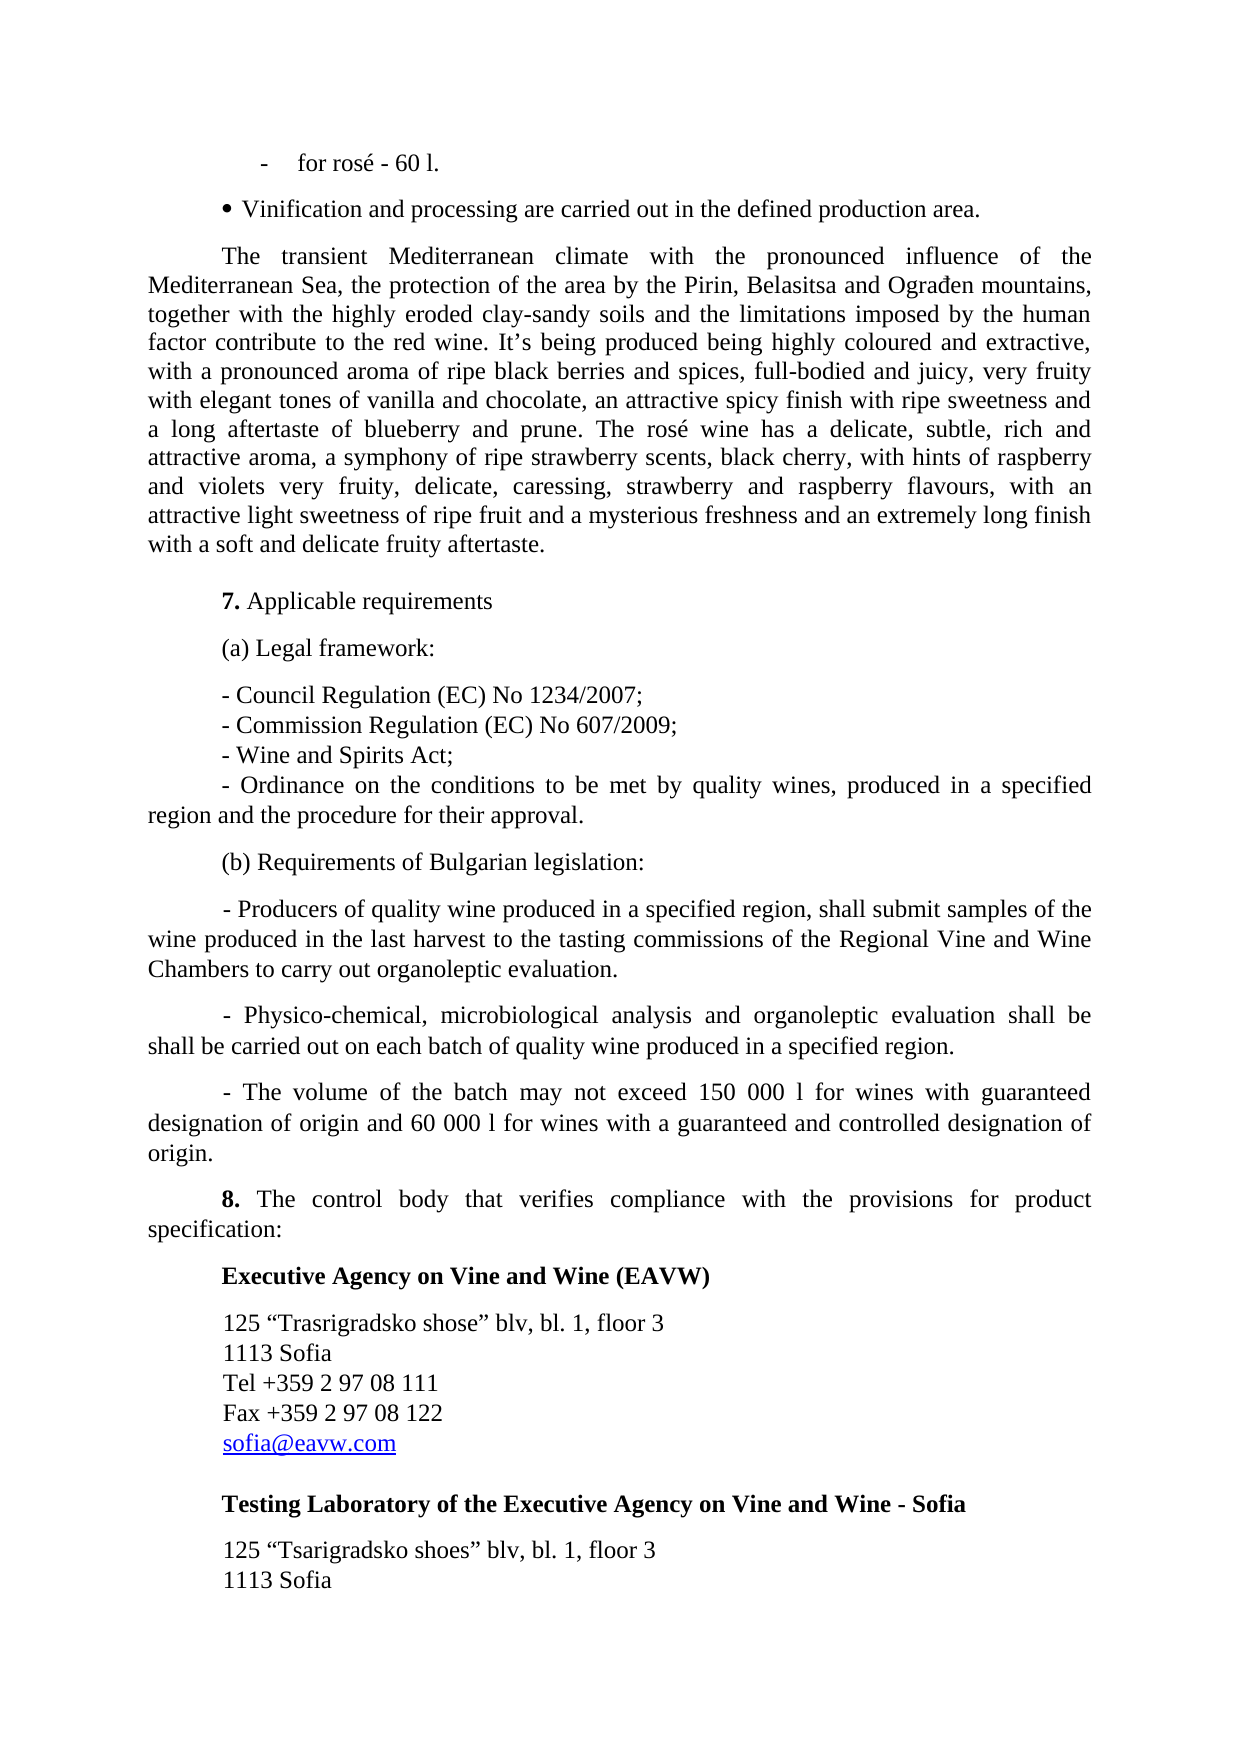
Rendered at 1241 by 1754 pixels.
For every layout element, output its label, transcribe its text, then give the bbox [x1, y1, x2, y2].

text 7. Applicable requirements [148, 586, 1093, 615]
text - The volume of the batch may not exceed 150 000 l for wines with guaranteed designation of origin and 60 000 l for wines with a guaranteed and controlled designation of origin. [148, 1077, 1093, 1166]
list Vinification and processing are carried out in the defined production area. [223, 194, 1093, 223]
text - Wine and Spirits Act; [148, 740, 1093, 769]
text sofia@eavw.com [148, 1428, 1093, 1457]
text Tel +359 2 97 08 111 [148, 1368, 1093, 1397]
text 8. The control body that verifies compliance with the provisions for product specification: [148, 1184, 1093, 1243]
text 125 “Trasrigradsko shose” blv, bl. 1, floor 3 [148, 1308, 1093, 1337]
text 125 “Tsarigradsko shoes” blv, bl. 1, floor 3 [148, 1536, 1093, 1564]
text Testing Laboratory of the Executive Agency on Vine and Wine - Sofia [148, 1489, 1093, 1517]
text 1113 Sofia [148, 1566, 1093, 1594]
text (b) Requirements of Bulgarian legislation: [148, 847, 1093, 876]
text - Ordinance on the conditions to be met by quality wines, produced in a specified region and the procedure for their approval. [148, 770, 1093, 829]
list for rosé - 60 l. [260, 148, 1093, 176]
text 1113 Sofia [148, 1338, 1093, 1367]
text - Council Regulation (EC) No 1234/2007; [148, 680, 1093, 708]
text - Physico-chemical, microbiological analysis and organoleptic evaluation shall be shall be carried out on each batch of quality wine produced in a specified region. [148, 1001, 1093, 1059]
text Executive Agency on Vine and Wine (EAVW) [148, 1261, 1093, 1290]
text - Commission Regulation (EC) No 607/2009; [148, 710, 1093, 738]
text The transient Mediterranean climate with the pronounced influence of the Mediterranean Sea, the protection of the area by the Pirin, Belasitsa and Ograđen mountains, together with the highly eroded clay-sandy soils and the limitations imposed by the human factor contribute to the red wine. It’s being produced being highly coloured and extractive, with a pronounced aroma of ripe black berries and spices, full-bodied and juicy, very fruity with elegant tones of vanilla and chocolate, an attractive spicy finish with ripe sweetness and a long aftertaste of blueberry and prune. The rosé wine has a delicate, subtle, rich and attractive aroma, a symphony of ripe strawberry scents, black cherry, with hints of raspberry and violets very fruity, delicate, caressing, strawberry and raspberry flavours, with an attractive light sweetness of ripe fruit and a mysterious freshness and an extremely long finish with a soft and delicate fruity aftertaste. [148, 241, 1093, 557]
text - Producers of quality wine produced in a specified region, shall submit samples of the wine produced in the last harvest to the tasting commissions of the Regional Vine and Wine Chambers to carry out organoleptic evaluation. [148, 894, 1093, 983]
text Fax +359 2 97 08 122 [148, 1398, 1093, 1427]
text (a) Legal framework: [148, 633, 1093, 662]
